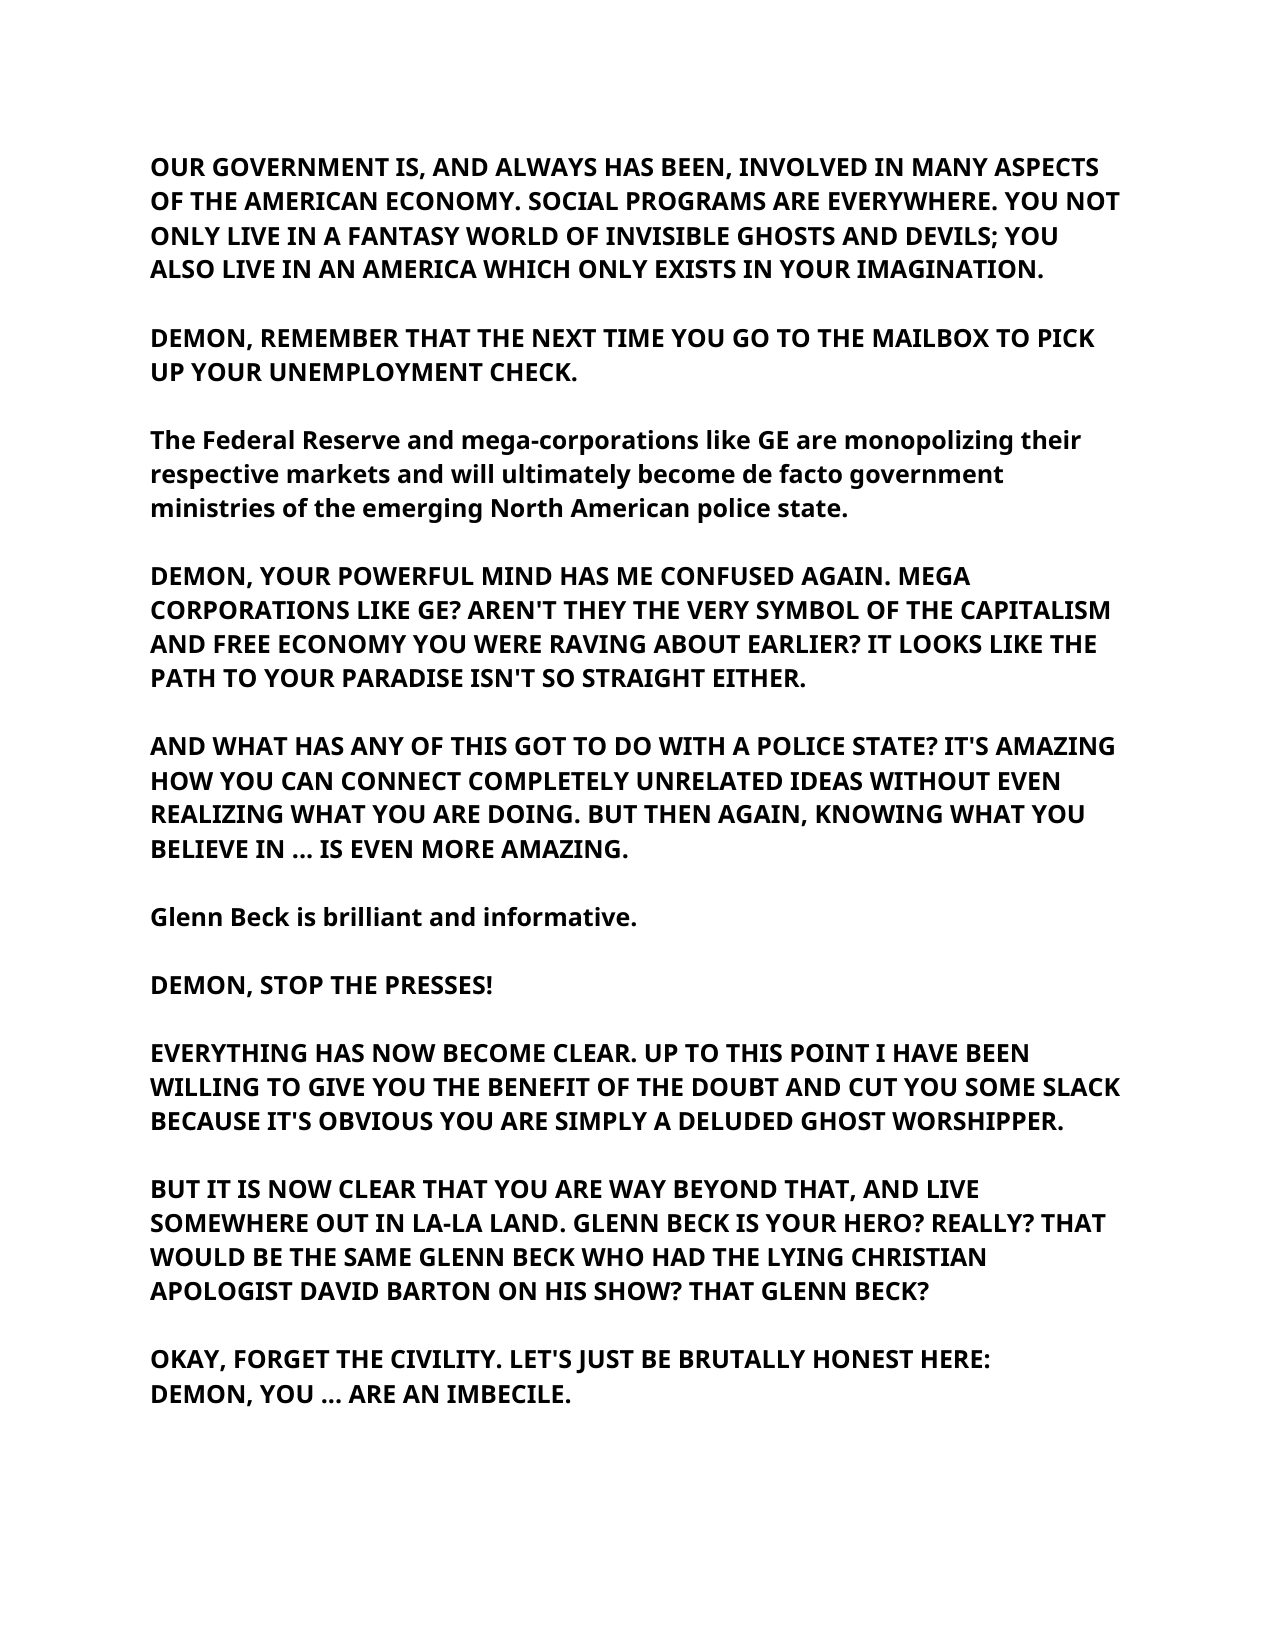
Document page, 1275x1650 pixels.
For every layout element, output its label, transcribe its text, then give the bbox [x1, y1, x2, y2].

text EVERYTHING HAS NOW BECOME CLEAR. UP TO THIS POINT I HAVE BEEN WILLING TO GIVE YOU THE BENEFIT OF THE DOUBT AND CUT YOU SOME SLACK BECAUSE IT'S OBVIOUS YOU ARE SIMPLY A DELUDED GHOST WORSHIPPER. [150, 1036, 1125, 1138]
text The Federal Reserve and mega-corporations like GE are monopolizing their respective markets and will ultimately become de facto government ministries of the emerging North American police state. [150, 422, 1125, 525]
text OKAY, FORGET THE CIVILITY. LET'S JUST BE BRUTALLY HONEST HERE: [150, 1342, 1125, 1376]
text AND WHAT HAS ANY OF THIS GOT TO DO WITH A POLICE STATE? IT'S AMAZING HOW YOU CAN CONNECT COMPLETELY UNRELATED IDEAS WITHOUT EVEN REALIZING WHAT YOU ARE DOING. BUT THEN AGAIN, KNOWING WHAT YOU BELIEVE IN ... IS EVEN MORE AMAZING. [150, 729, 1125, 865]
text BUT IT IS NOW CLEAR THAT YOU ARE WAY BEYOND THAT, AND LIVE SOMEWHERE OUT IN LA-LA LAND. GLENN BECK IS YOUR HERO? REALLY? THAT WOULD BE THE SAME GLENN BECK WHO HAD THE LYING CHRISTIAN APOLOGIST DAVID BARTON ON HIS SHOW? THAT GLENN BECK? [150, 1172, 1125, 1308]
text DEMON, STOP THE PRESSES! [150, 967, 1125, 1002]
text DEMON, YOUR POWERFUL MIND HAS ME CONFUSED AGAIN. MEGA CORPORATIONS LIKE GE? AREN'T THEY THE VERY SYMBOL OF THE CAPITALISM AND FREE ECONOMY YOU WERE RAVING ABOUT EARLIER? IT LOOKS LIKE THE PATH TO YOUR PARADISE ISN'T SO STRAIGHT EITHER. [150, 559, 1125, 695]
text DEMON, YOU ... ARE AN IMBECILE. [150, 1376, 1125, 1410]
text DEMON, REMEMBER THAT THE NEXT TIME YOU GO TO THE MAILBOX TO PICK UP YOUR UNEMPLOYMENT CHECK. [150, 320, 1125, 388]
text Glenn Beck is brilliant and informative. [150, 899, 1125, 933]
text OUR GOVERNMENT IS, AND ALWAYS HAS BEEN, INVOLVED IN MANY ASPECTS OF THE AMERICAN ECONOMY. SOCIAL PROGRAMS ARE EVERYWHERE. YOU NOT ONLY LIVE IN A FANTASY WORLD OF INVISIBLE GHOSTS AND DEVILS; YOU ALSO LIVE IN AN AMERICA WHICH ONLY EXISTS IN YOUR IMAGINATION. [150, 150, 1125, 286]
